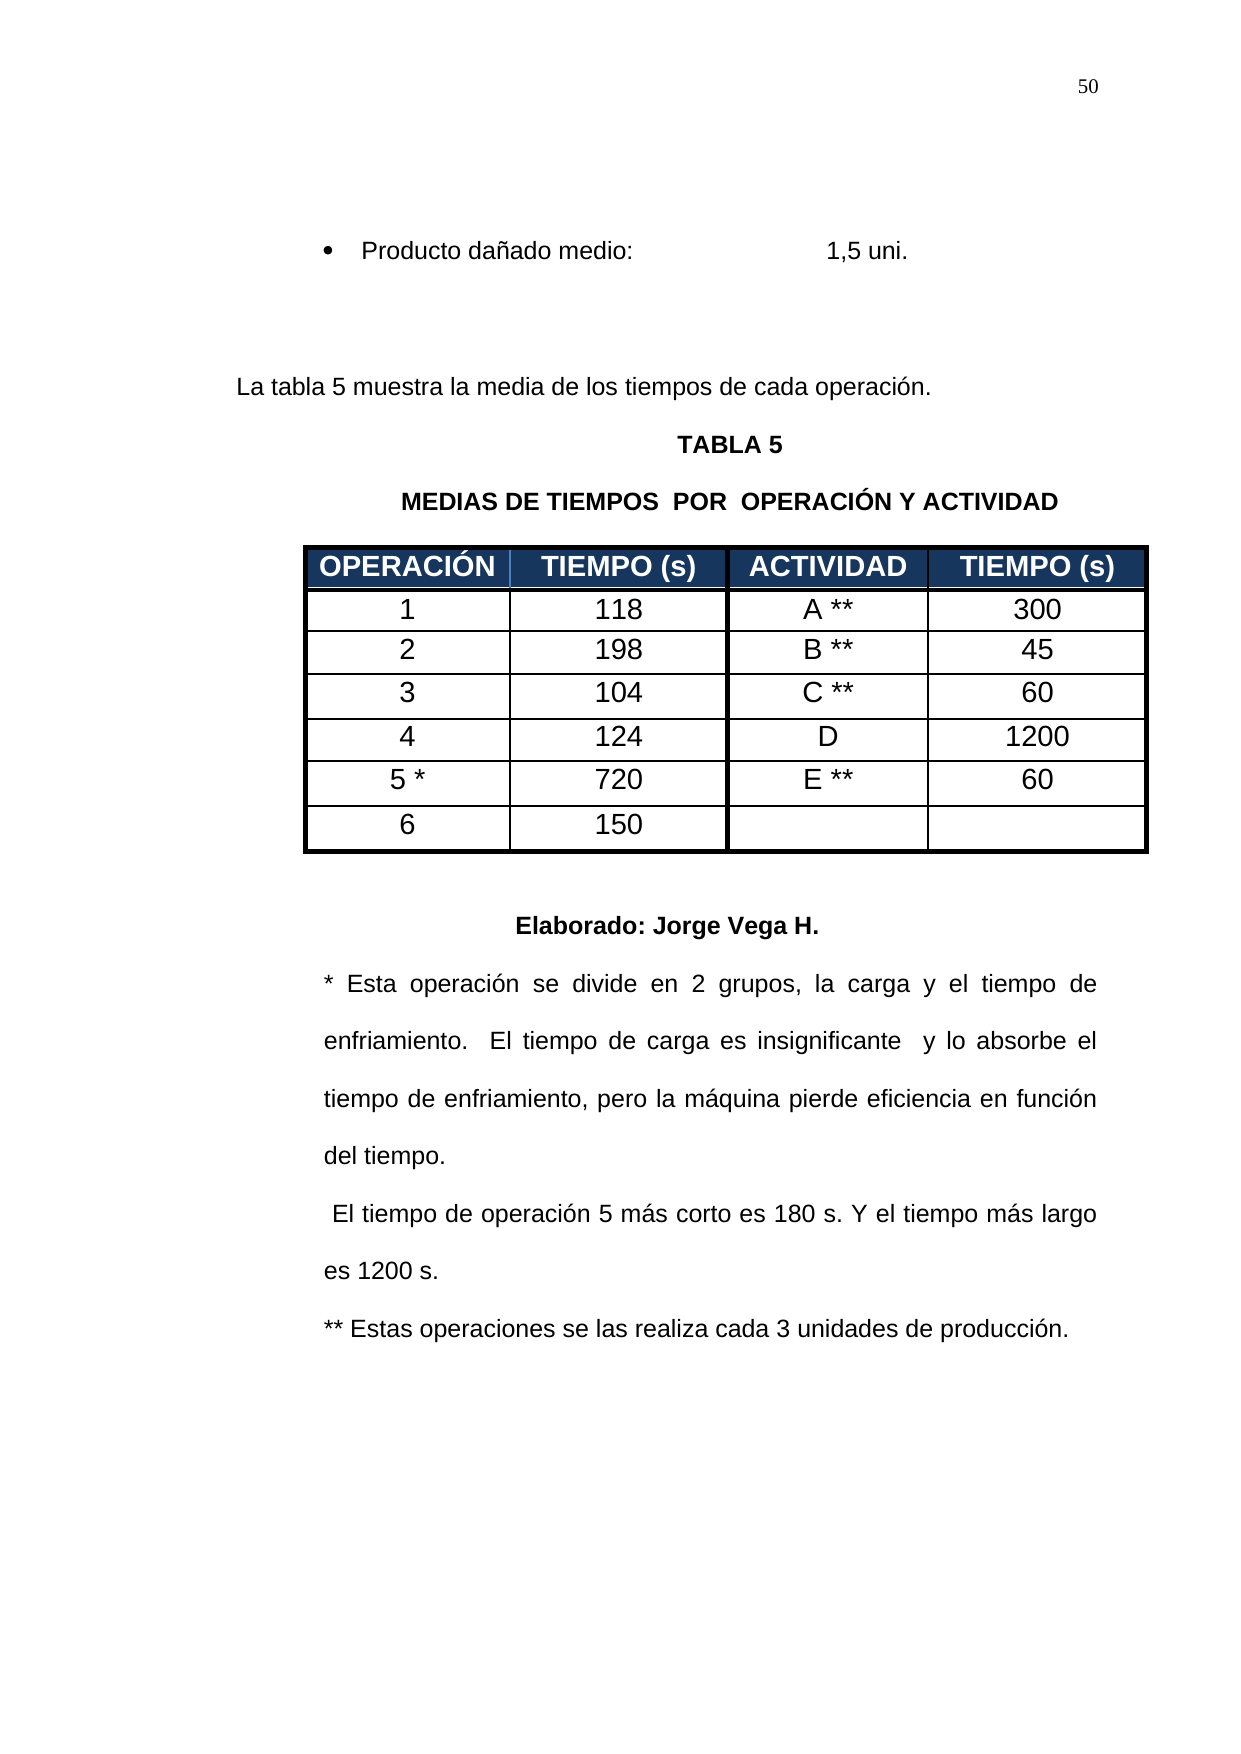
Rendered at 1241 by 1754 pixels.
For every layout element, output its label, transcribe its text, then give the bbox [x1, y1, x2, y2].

table_cell 104 [511, 675, 725, 717]
table_cell 1 [308, 592, 509, 630]
table_cell 720 [511, 762, 725, 804]
table_header TIEMPO (s) [511, 550, 725, 587]
table_cell 3 [308, 675, 509, 717]
text ** Estas operaciones se las realiza cada 3 unidades de producción. [324, 1314, 1098, 1342]
table_cell E ** [730, 762, 927, 804]
table_cell 118 [511, 592, 725, 630]
table_cell 4 [308, 720, 509, 760]
table_cell 60 [929, 762, 1144, 804]
table_cell 6 [308, 807, 509, 849]
table_cell 60 [929, 675, 1144, 717]
table_cell 198 [511, 632, 725, 673]
text MEDIAS DE TIEMPOS POR OPERACIÓN Y ACTIVIDAD [361, 487, 1098, 516]
text La tabla 5 muestra la media de los tiempos de cada operación. [236, 372, 1098, 401]
table_cell 300 [929, 592, 1144, 630]
table_cell A ** [730, 592, 927, 630]
text TABLA 5 [361, 430, 1098, 458]
table_cell 2 [308, 632, 509, 673]
table_cell B ** [730, 632, 927, 673]
list Producto dañado medio: 1,5 uni. [324, 236, 1098, 265]
table_header ACTIVIDAD [730, 550, 927, 587]
table_cell 124 [511, 720, 725, 760]
table_cell [730, 807, 927, 849]
text * Esta operación se divide en 2 grupos, la carga y el tiempo de enfriamiento. El tiempo de carga es insignificante y lo absorbe el tiempo de enfriamiento, pero la máquina pierde eficiencia en función del tiempo. [324, 969, 1098, 1170]
text El tiempo de operación 5 más corto es 180 s. Y el tiempo más largo es 1200 s. [324, 1199, 1098, 1285]
table_cell C ** [730, 675, 927, 717]
table_cell 150 [511, 807, 725, 849]
text Elaborado: Jorge Vega H. [236, 911, 1098, 940]
table_header TIEMPO (s) [929, 550, 1144, 587]
table_cell D [730, 720, 927, 760]
table_cell 45 [929, 632, 1144, 673]
table_header OPERACIÓN [308, 550, 509, 587]
table_cell [929, 807, 1144, 849]
table_cell 1200 [929, 720, 1144, 760]
table_cell 5 * [308, 762, 509, 804]
